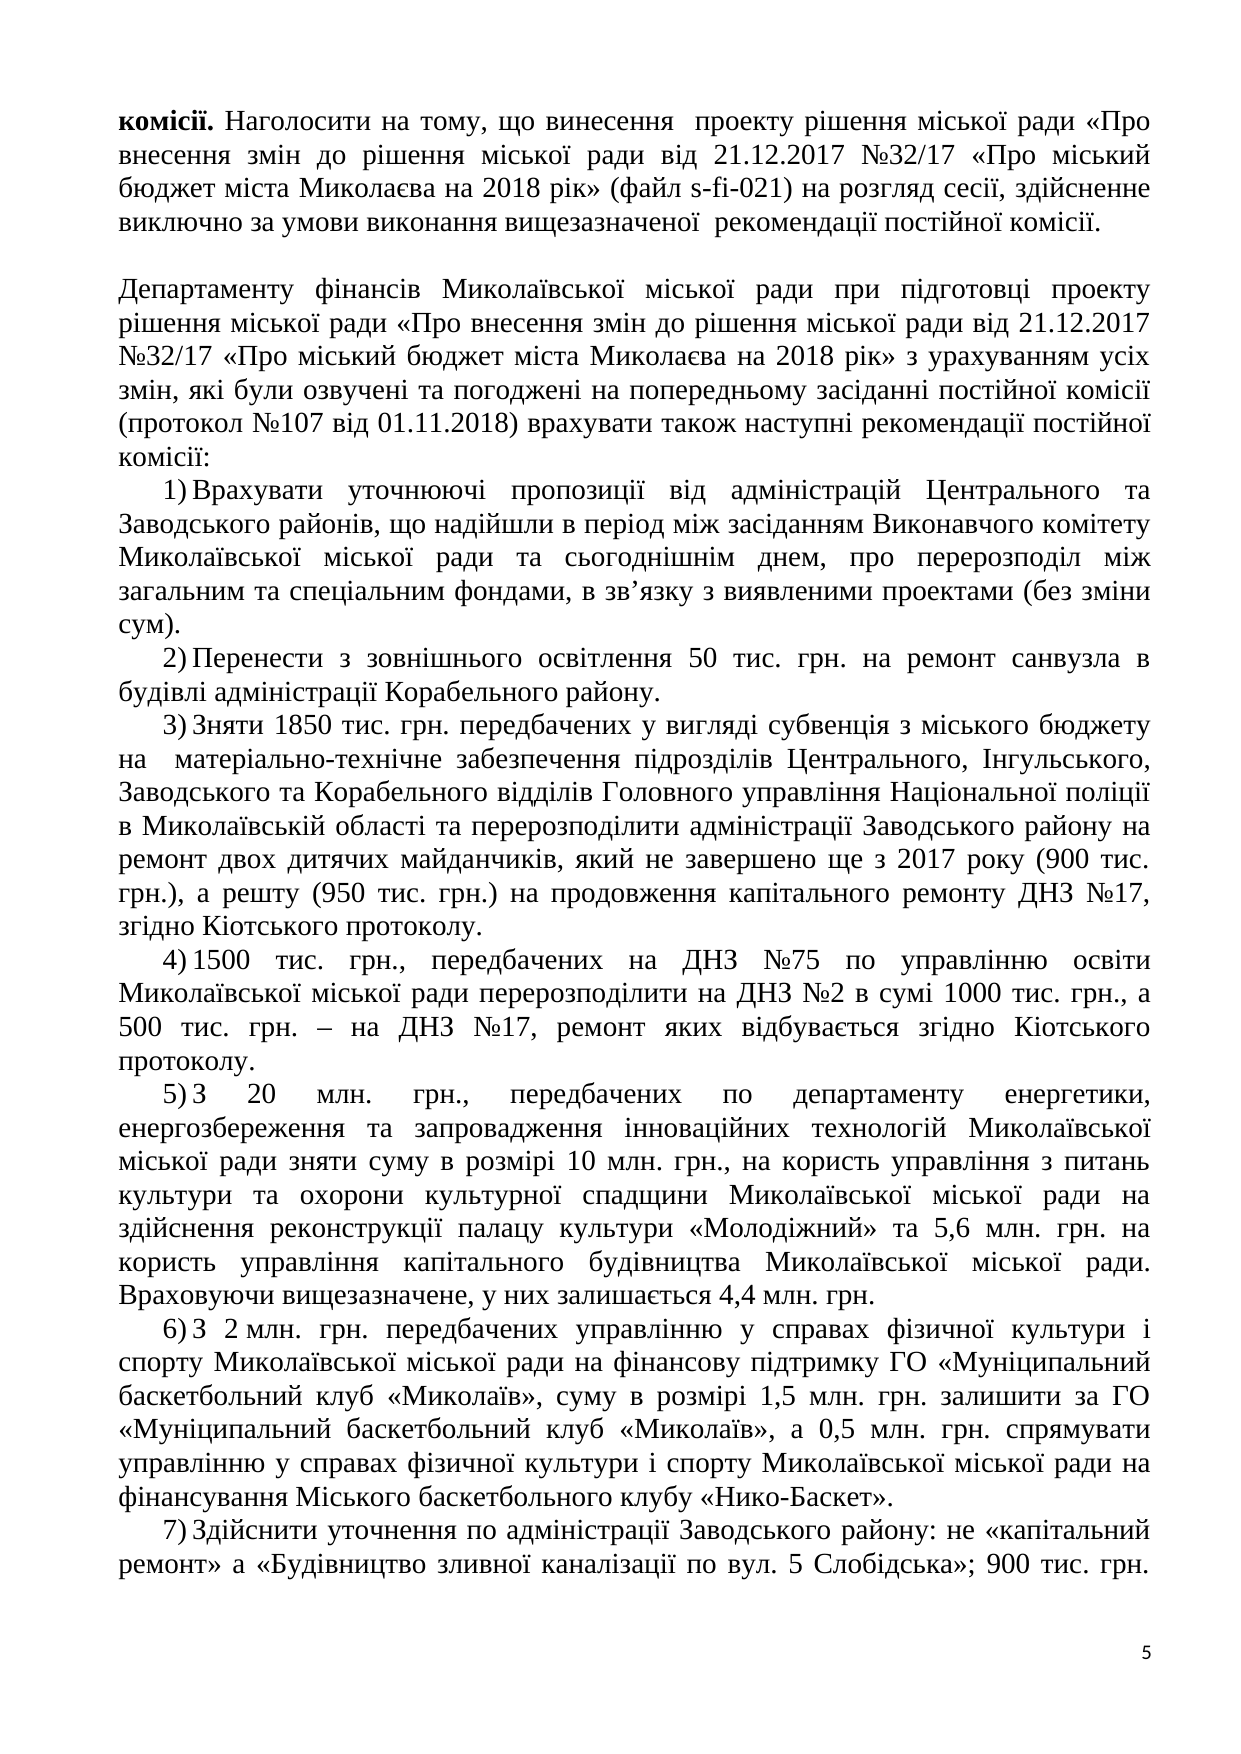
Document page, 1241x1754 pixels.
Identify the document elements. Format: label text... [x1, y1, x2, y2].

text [118, 103, 1152, 238]
list 1500 тис. грн., передбачених на ДНЗ №75 по управлінню освіти Миколаївської міської ради перерозподілити на ДНЗ №2 в сумі 1000 тис. грн., а 500 тис. грн. – на ДНЗ №17, ремонт яких відбувається згідно Кіотського протоколу. [118, 942, 1152, 1076]
list З 2 млн. грн. передбачених управлінню у справах фізичної культури і спорту Миколаївської міської ради на фінансову підтримку ГО «Муніципальний баскетбольний клуб «Миколаїв», суму в розмірі 1,5 млн. грн. залишити за ГО «Муніципальний баскетбольний клуб «Миколаїв», а 0,5 млн. грн. спрямувати управлінню у справах фізичної культури і спорту Миколаївської міської ради на фінансування Міського баскетбольного клубу «Нико-Баскет». [118, 1311, 1152, 1512]
list З 20 млн. грн., передбачених по департаменту енергетики, енергозбереження та запровадження інноваційних технологій Миколаївської міської ради зняти суму в розмірі 10 млн. грн., на користь управління з питань культури та охорони культурної спадщини Миколаївської міської ради на здійснення реконструкції палацу культури «Молодіжний» та 5,6 млн. грн. на користь управління капітального будівництва Миколаївської міської ради. Враховуючи вищезазначене, у них залишається 4,4 млн. грн. [118, 1076, 1152, 1311]
list Врахувати уточнюючі пропозиції від адміністрацій Центрального та Заводського районів, що надійшли в період між засіданням Виконавчого комітету Миколаївської міської ради та сьогоднішнім днем, про перерозподіл між загальним та спеціальним фондами, в зв’язку з виявленими проектами (без зміни сум). [118, 472, 1152, 640]
list Перенести з зовнішнього освітлення 50 тис. грн. на ремонт санвузла в будівлі адміністрації Корабельного району. [118, 640, 1152, 707]
list Зняти 1850 тис. грн. передбачених у вигляді субвенція з міського бюджету на матеріально-технічне забезпечення підрозділів Центрального, Інгульського, Заводського та Корабельного відділів Головного управління Національної поліції в Миколаївській області та перерозподілити адміністрації Заводського району на ремонт двох дитячих майданчиків, який не завершено ще з 2017 року (900 тис. грн.), а решту (950 тис. грн.) на продовження капітального ремонту ДНЗ №17, згідно Кіотського протоколу. [118, 707, 1152, 942]
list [118, 1512, 1152, 1579]
text Департаменту фінансів Миколаївської міської ради при підготовці проекту рішення міської ради «Про внесення змін до рішення міської ради від 21.12.2017 №32/17 «Про міський бюджет міста Миколаєва на 2018 рік» з урахуванням усіх змін, які були озвучені та погоджені на попередньому засіданні постійної комісії (протокол №107 від 01.11.2018) врахувати також наступні рекомендації постійної комісії: [118, 271, 1152, 472]
